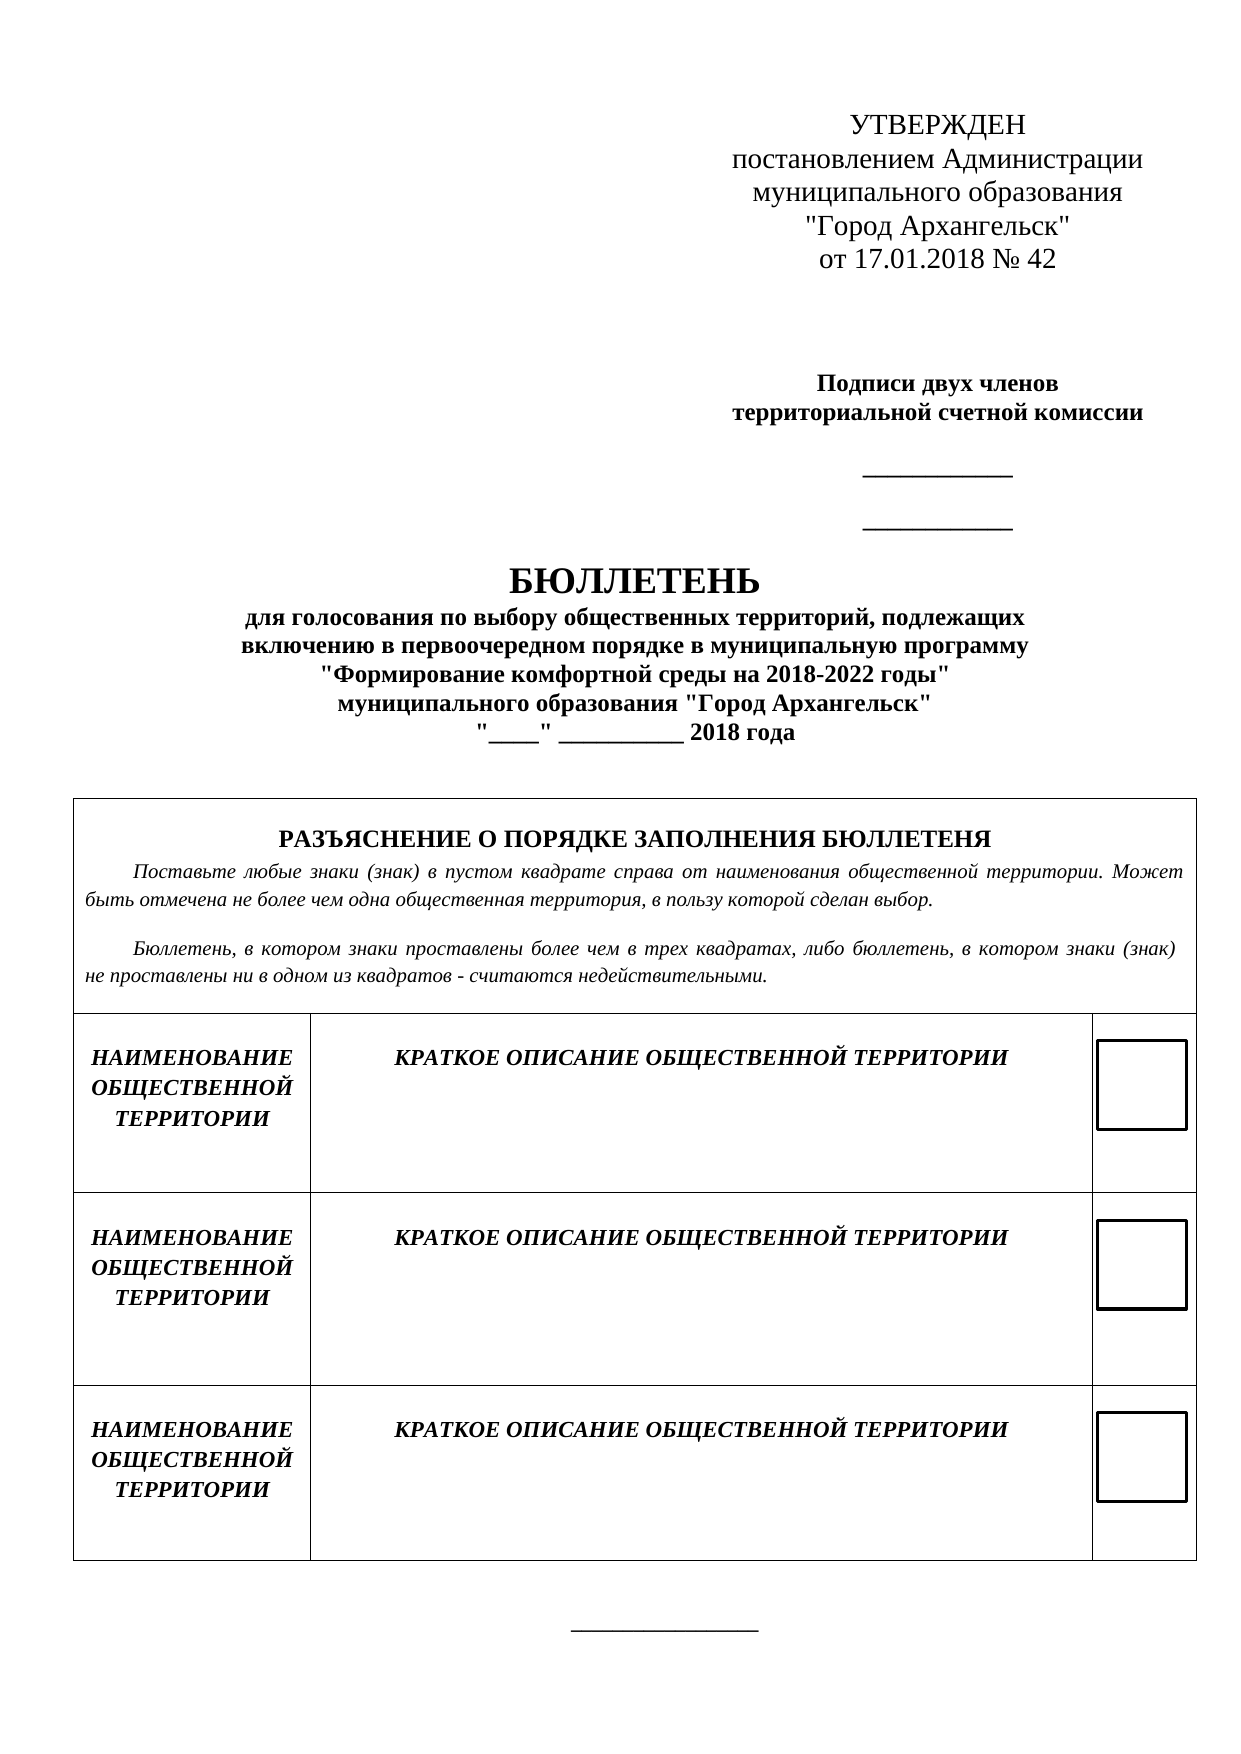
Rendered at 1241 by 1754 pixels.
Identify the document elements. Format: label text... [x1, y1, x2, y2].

table_cell [1093, 1386, 1196, 1560]
table_cell КРАТКОЕ ОПИСАНИЕ ОБЩЕСТВЕННОЙ ТЕРРИТОРИИ [311, 1386, 1092, 1560]
text от 17.01.2018 № 42 [723, 242, 1152, 275]
table_cell РАЗЪЯСНЕНИЕ О ПОРЯДКЕ ЗАПОЛНЕНИЯ БЮЛЛЕТЕНЯ Поставьте любые знаки (знак) в пустом квадрате справа от наименования общественной территории. Может быть отмечена не более чем одна общественная территория, в пользу которой сделан выбор. Бюллетень, в котором знаки проставлены более чем в трех квадратах, либо бюллетень, в котором знаки (знак) не проставлены ни в одном из квадратов - считаются недействительными. [74, 799, 1196, 1013]
text __________________ [177, 1610, 1152, 1634]
table_cell НАИМЕНОВАНИЕ ОБЩЕСТВЕННОЙ ТЕРРИТОРИИ [74, 1386, 310, 1560]
table_header Подписи двух членов территориальной счетной комиссии ____________ ____________ БЮЛЛЕТЕНЬ для голосования по выбору общественных территорий, подлежащих включению в первоочередном порядке в муниципальную программу "Формирование комфортной среды на 2018-2022 годы" муниципального образования "Город Архангельск" "____" __________ 2018 года [74, 309, 1196, 798]
table_cell НАИМЕНОВАНИЕ ОБЩЕСТВЕННОЙ ТЕРРИТОРИИ [74, 1193, 310, 1384]
table_cell КРАТКОЕ ОПИСАНИЕ ОБЩЕСТВЕННОЙ ТЕРРИТОРИИ [311, 1193, 1092, 1384]
table_cell КРАТКОЕ ОПИСАНИЕ ОБЩЕСТВЕННОЙ ТЕРРИТОРИИ [311, 1014, 1092, 1192]
text постановлением Администрации муниципального образования "Город Архангельск" [723, 141, 1152, 242]
text УТВЕРЖДЕН [723, 107, 1152, 141]
table_cell [1093, 1014, 1196, 1192]
table_cell НАИМЕНОВАНИЕ ОБЩЕСТВЕННОЙ ТЕРРИТОРИИ [74, 1014, 310, 1192]
table_cell [1093, 1193, 1196, 1384]
